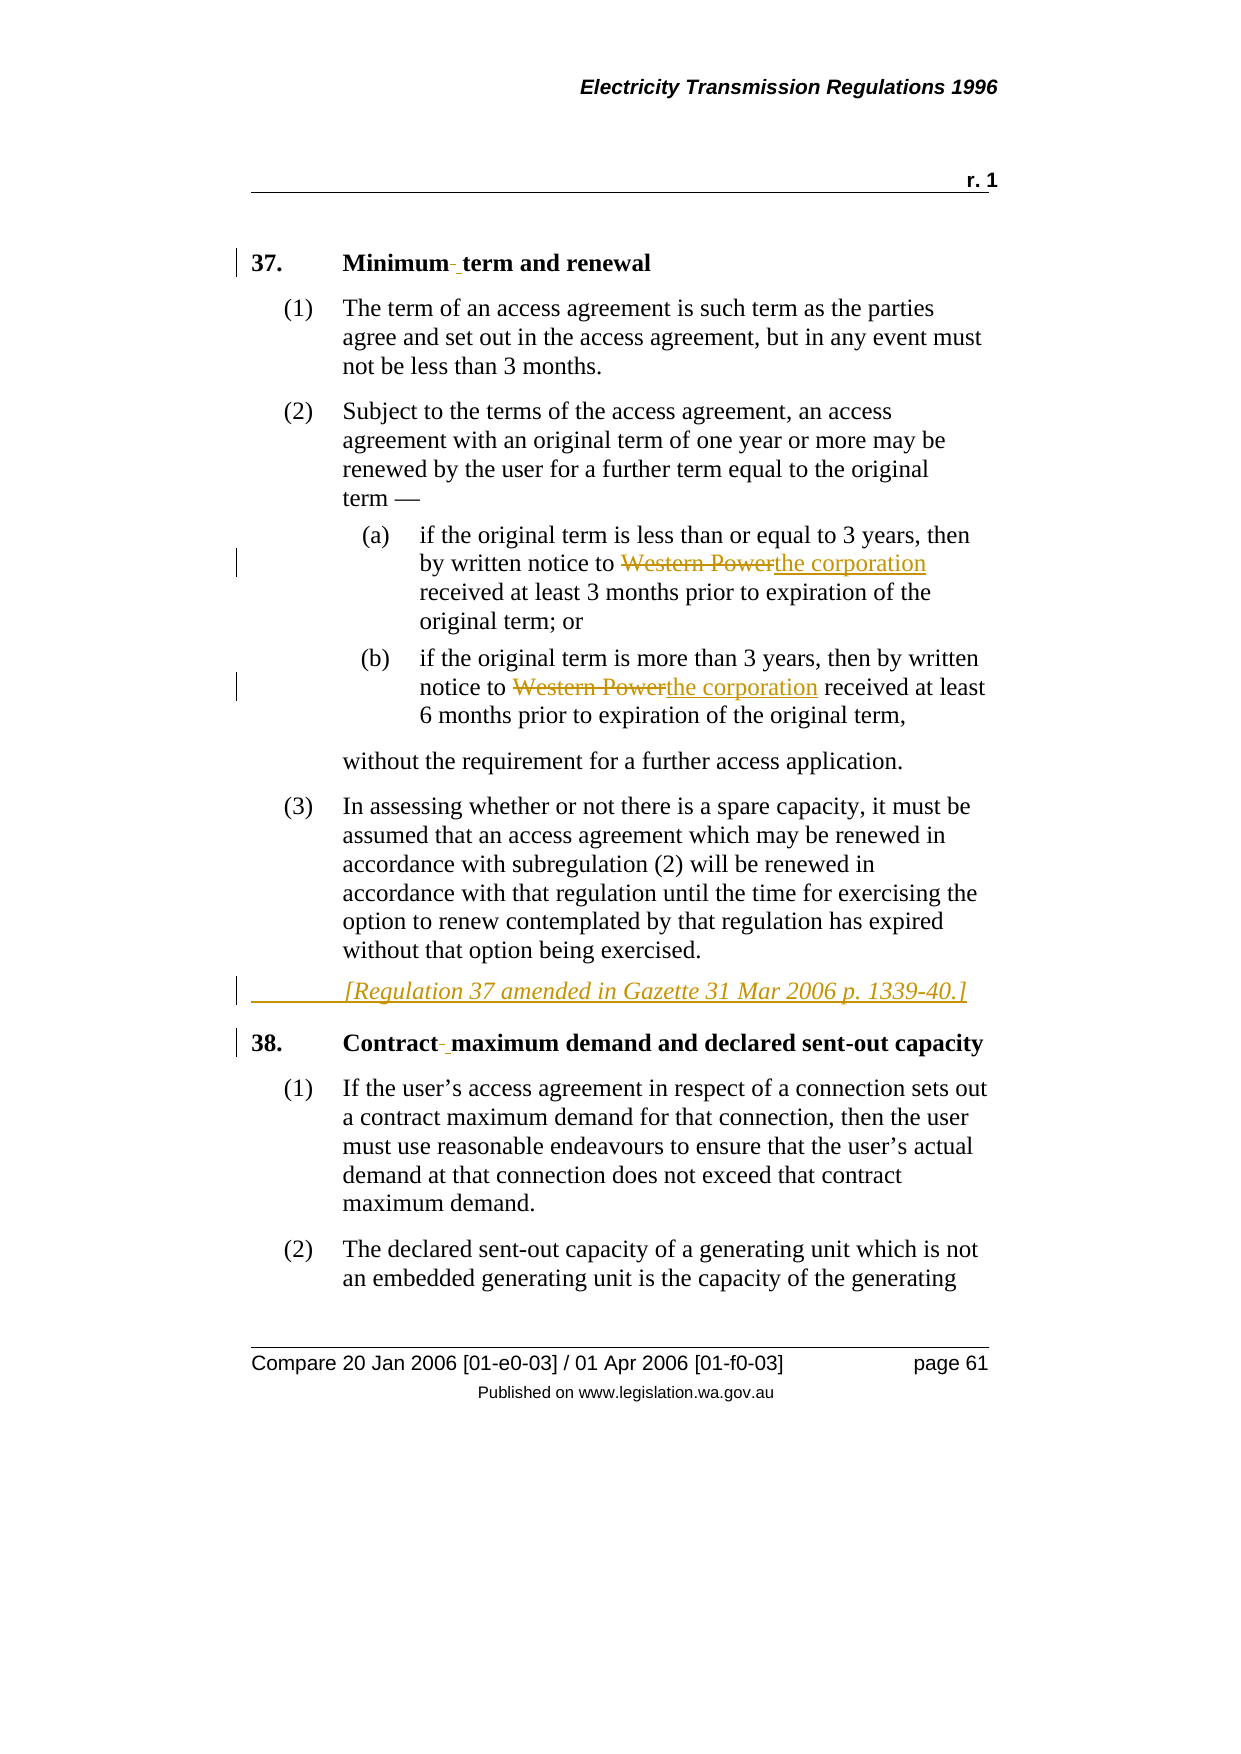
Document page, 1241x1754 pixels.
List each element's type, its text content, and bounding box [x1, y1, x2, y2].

text (b) if the original term is more than 3 years, then by written notice to received at least 6 months prior to expiration of the original term, [251, 643, 989, 729]
text (a) if the original term is less than or equal to 3 years, then by written notice to received at least 3 months prior to expiration of the original term; or [251, 520, 989, 635]
text (1) If the user’s access agreement in respect of a connection sets out a contract maximum demand for that connection, then the user must use reasonable endeavours to ensure that the user’s actual demand at that connection does not exceed that contract maximum demand. [251, 1073, 989, 1217]
text (3) In assessing whether or not there is a spare capacity, it must be assumed that an access agreement which may be renewed in accordance with subregulation (2) will be renewed in accordance with that regulation until the time for exercising the option to renew contemplated by that regulation has expired without that option being exercised. [251, 791, 989, 964]
subtitle 38. Contractmaximum demand and declared sent-out capacity [251, 1028, 989, 1057]
subtitle 37. Minimumterm and renewal [251, 248, 989, 277]
text (2) Subject to the terms of the access agreement, an access agreement with an original term of one year or more may be renewed by the user for a further term equal to the original term — [251, 396, 989, 511]
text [251, 1234, 989, 1291]
text (1) The term of an access agreement is such term as the parties agree and set out in the access agreement, but in any event must not be less than 3 months. [251, 293, 989, 380]
text without the requirement for a further access application. [251, 746, 989, 775]
